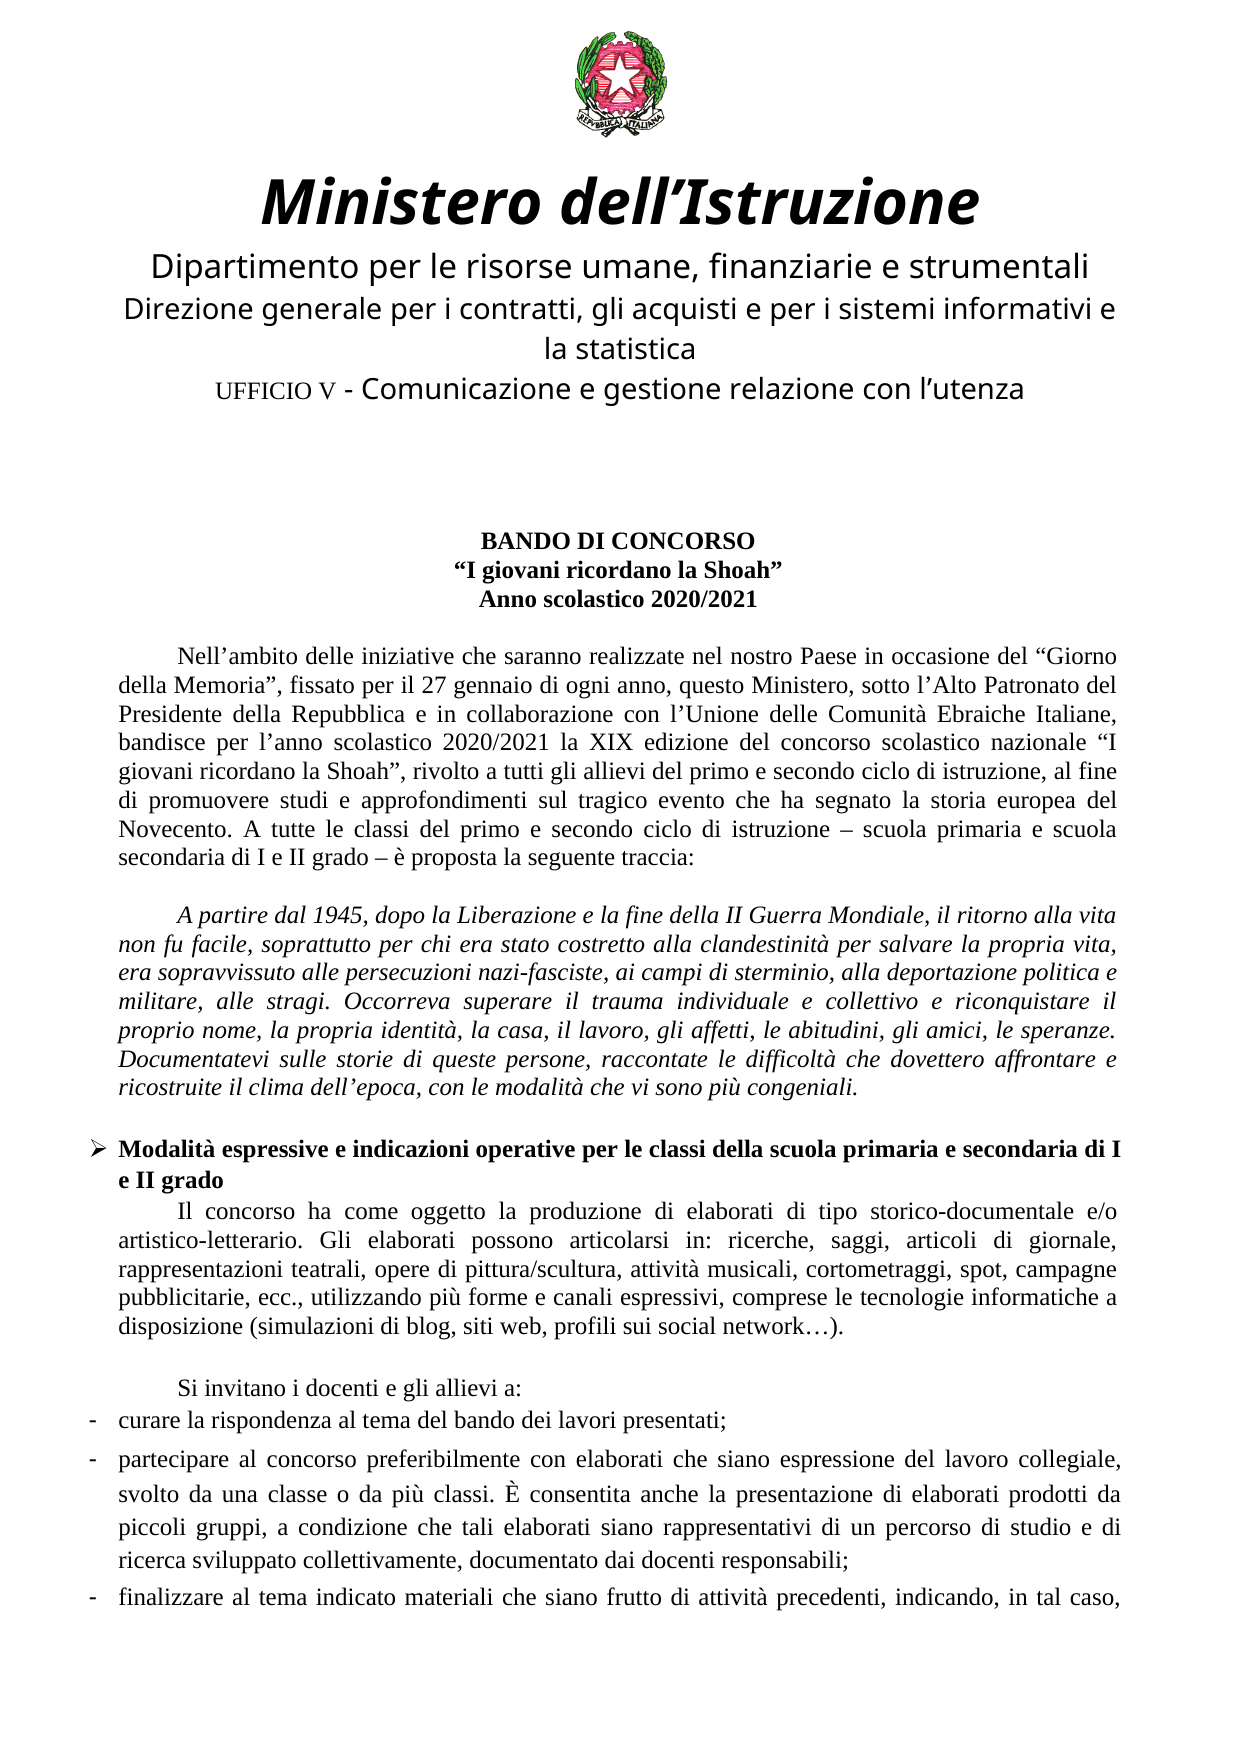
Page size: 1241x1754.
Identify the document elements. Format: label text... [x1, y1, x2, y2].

picture [571, 29, 669, 142]
list curare la rispondenza al tema del bando dei lavori presentati; [88, 1402, 1122, 1436]
text BANDO DI CONCORSO [118, 526, 1118, 555]
text A partire dal 1945, dopo la Liberazione e la fine della II Guerra Mondiale, il ritorno alla vita non fu facile, soprattutto per chi era stato costretto alla clandestinità per salvare la propria vita, era sopravvissuto alle persecuzioni nazi-fasciste, ai campi di sterminio, alla deportazione politica e militare, alle stragi. Occorreva superare il trauma individuale e collettivo e riconquistare il proprio nome, la propria identità, la casa, il lavoro, gli affetti, le abitudini, gli amici, le speranze. Documentatevi sulle storie di queste persone, raccontate le difficoltà che dovettero affrontare e ricostruite il clima dell’epoca, con le modalità che vi sono più congeniali. [118, 900, 1118, 1101]
text Nell’ambito delle iniziative che saranno realizzate nel nostro Paese in occasione del “Giorno della Memoria”, fissato per il 27 gennaio di ogni anno, questo Ministero, sotto l’Alto Patronato del Presidente della Repubblica e in collaborazione con l’Unione delle Comunità Ebraiche Italiane, bandisce per l’anno scolastico 2020/2021 la XIX edizione del concorso scolastico nazionale “I giovani ricordano la Shoah”, rivolto a tutti gli allievi del primo e secondo ciclo di istruzione, al fine di promuovere studi e approfondimenti sul tragico evento che ha segnato la storia europea del Novecento. A tutte le classi del primo e secondo ciclo di istruzione – scuola primaria e scuola secondaria di I e II grado – è proposta la seguente traccia: [118, 641, 1118, 871]
text “I giovani ricordano la Shoah” [118, 555, 1118, 584]
subtitle Modalità espressive e indicazioni operative per le classi della scuola primaria e secondaria di I e II grado [88, 1134, 1122, 1194]
text Il concorso ha come oggetto la produzione di elaborati di tipo storico-documentale e/o artistico-letterario. Gli elaborati possono articolarsi in: ricerche, saggi, articoli di giornale, rappresentazioni teatrali, opere di pittura/scultura, attività musicali, cortometraggi, spot, campagne pubblicitarie, ecc., utilizzando più forme e canali espressivi, comprese le tecnologie informatiche a disposizione (simulazioni di blog, siti web, profili sui social network…). [118, 1196, 1118, 1340]
text Si invitano i docenti e gli allievi a: [118, 1373, 1118, 1402]
text Anno scolastico 2020/2021 [118, 584, 1118, 612]
list partecipare al concorso preferibilmente con elaborati che siano espressione del lavoro collegiale, svolto da una classe o da più classi. È consentita anche la presentazione di elaborati prodotti da piccoli gruppi, a condizione che tali elaborati siano rappresentativi di un percorso di studio e di ricerca sviluppato collettivamente, documentato dai docenti responsabili; [88, 1441, 1122, 1574]
